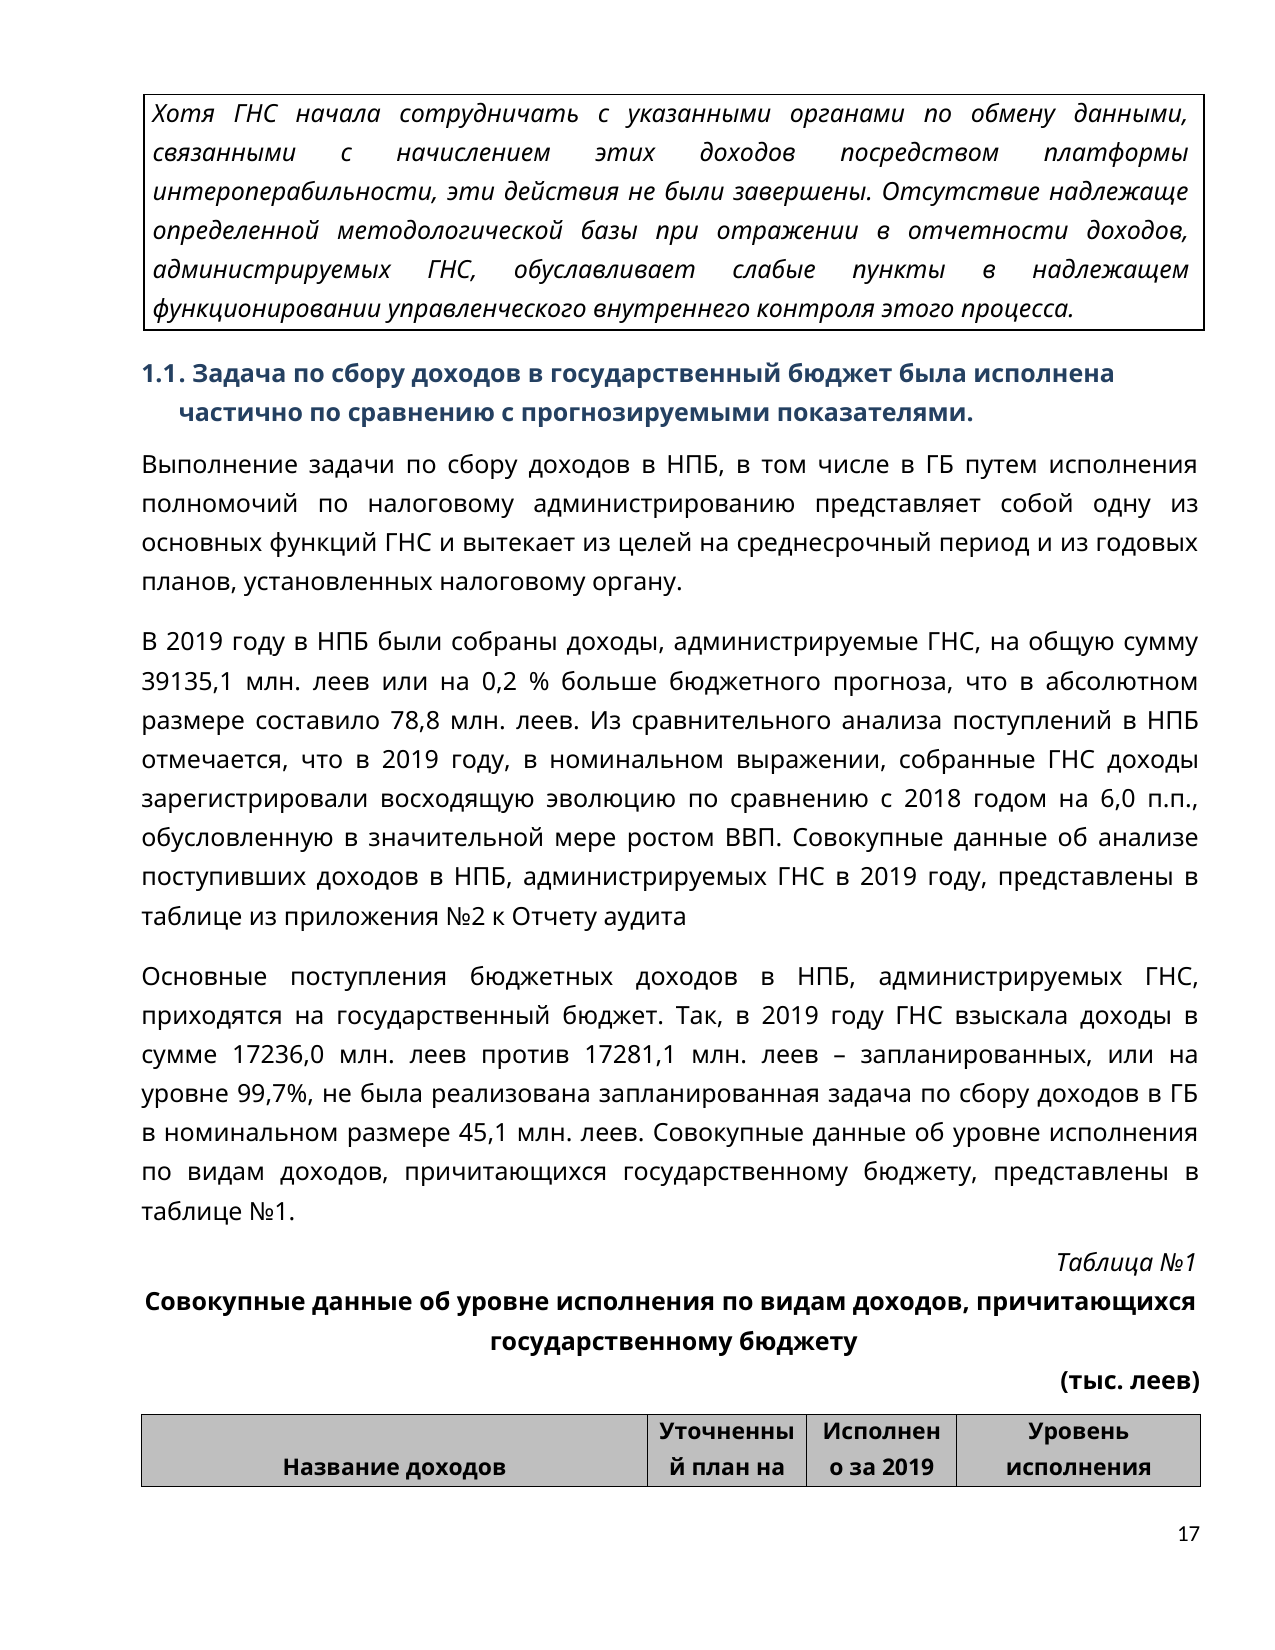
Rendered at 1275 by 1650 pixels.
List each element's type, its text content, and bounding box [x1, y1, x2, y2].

text Выполнение задачи по сбору доходов в НПБ, в том числе в ГБ путем исполнения полномочий по налоговому администрированию представляет собой одну из основных функций ГНС и вытекает из целей на среднесрочный период и из годовых планов, установленных налоговому органу. [141, 446, 1200, 598]
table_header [648, 1415, 806, 1486]
text Основные поступления бюджетных доходов в НПБ, администрируемых ГНС, приходятся на государственный бюджет. Так, в 2019 году ГНС взыскала доходы в сумме 17236,0 млн. леев против 17281,1 млн. леев – запланированных, или на уровне 99,7%, не была реализована запланированная задача по сбору доходов в ГБ в номинальном размере 45,1 млн. леев. Совокупные данные об уровне исполнения по видам доходов, причитающихся государственному бюджету, представлены в таблице №1. [141, 958, 1200, 1227]
table_header Название доходов [142, 1415, 647, 1486]
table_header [145, 95, 1203, 329]
text Совокупные данные об уровне исполнения по видам доходов, причитающихся [141, 1284, 1200, 1318]
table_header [957, 1415, 1200, 1486]
text (тыс. леев) [141, 1362, 1200, 1396]
subtitle . Задача по сбору доходов в государственный бюджет была исполнена частично по сравнению с прогнозируемыми показателями. [141, 356, 1200, 429]
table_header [807, 1415, 956, 1486]
text Таблица №1 [141, 1245, 1200, 1279]
text В 2019 году в НПБ были собраны доходы, администрируемые ГНС, на общую сумму 39135,1 млн. леев или на 0,2 % больше бюджетного прогноза, что в абсолютном размере составило 78,8 млн. леев. Из сравнительного анализа поступлений в НПБ отмечается, что в 2019 году, в номинальном выражении, собранные ГНС доходы зарегистрировали восходящую эволюцию по сравнению с 2018 годом на 6,0 п.п., обусловленную в значительной мере ростом ВВП. Совокупные данные об анализе поступивших доходов в НПБ, администрируемых ГНС в 2019 году, представлены в таблице из приложения №2 к Отчету аудита [141, 624, 1200, 932]
text государственному бюджету [141, 1323, 1200, 1357]
